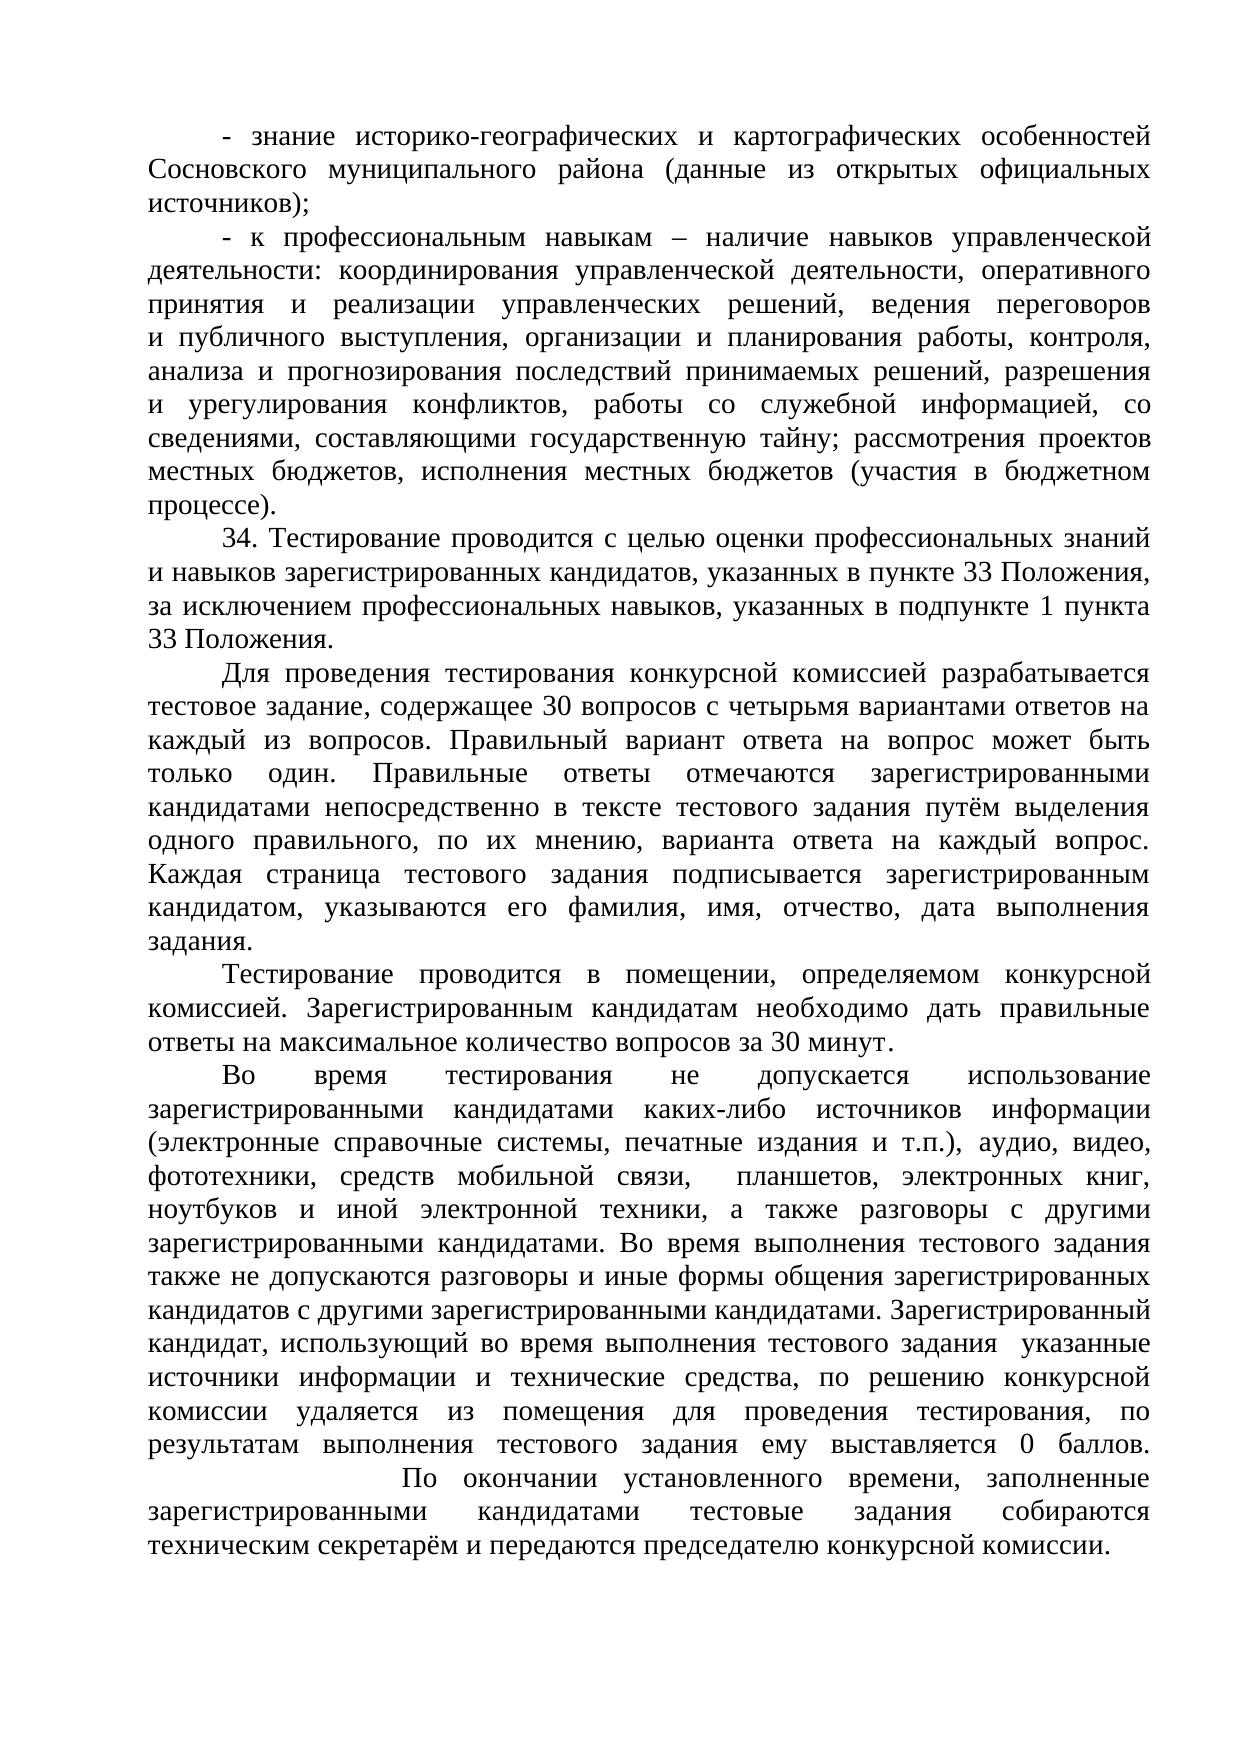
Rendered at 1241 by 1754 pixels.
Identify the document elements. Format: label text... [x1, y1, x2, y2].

text - знание историко-географических и картографических особенностей Сосновского муниципального района (данные из открытых официальных источников); [148, 118, 1152, 219]
text 34. Тестирование проводится с целью оценки профессиональных знаний и навыков зарегистрированных кандидатов, указанных в пункте 33 Положения, за исключением профессиональных навыков, указанных в подпункте 1 пункта 33 Положения. [148, 521, 1152, 655]
text Для проведения тестирования конкурсной комиссией разрабатывается тестовое задание, содержащее 30 вопросов с четырьмя вариантами ответов на каждый из вопросов. Правильный вариант ответа на вопрос может быть только один. Правильные ответы отмечаются зарегистрированными кандидатами непосредственно в тексте тестового задания путём выделения одного правильного, по их мнению, варианта ответа на каждый вопрос. Каждая страница тестового задания подписывается зарегистрированным кандидатом, указываются его фамилия, имя, отчество, дата выполнения задания. [148, 655, 1152, 957]
text Во время тестирования не допускается использование зарегистрированными кандидатами каких-либо источников информации (электронные справочные системы, печатные издания и т.п.), аудио, видео, фототехники, средств мобильной связи, планшетов, электронных книг, ноутбуков и иной электронной техники, а также разговоры с другими зарегистрированными кандидатами. Во время выполнения тестового задания также не допускаются разговоры и иные формы общения зарегистрированных кандидатов с другими зарегистрированными кандидатами. Зарегистрированный кандидат, использующий во время выполнения тестового задания указанные источники информации и технические средства, по решению конкурсной комиссии удаляется из помещения для проведения тестирования, по результатам выполнения тестового задания ему выставляется 0 баллов. По окончании установленного времени, заполненные зарегистрированными кандидатами тестовые задания собираются техническим секретарём и передаются председателю конкурсной комиссии. [148, 1057, 1152, 1560]
text Тестирование проводится в помещении, определяемом конкурсной комиссией. Зарегистрированным кандидатам необходимо дать правильные ответы на максимальное количество вопросов за 30 минут. [148, 957, 1152, 1057]
text - к профессиональным навыкам – наличие навыков управленческой деятельности: координирования управленческой деятельности, оперативного принятия и реализации управленческих решений, ведения переговоров и публичного выступления, организации и планирования работы, контроля, анализа и прогнозирования последствий принимаемых решений, разрешения и урегулирования конфликтов, работы со служебной информацией, со сведениями, составляющими государственную тайну; рассмотрения проектов местных бюджетов, исполнения местных бюджетов (участия в бюджетном процессе). [148, 219, 1152, 521]
